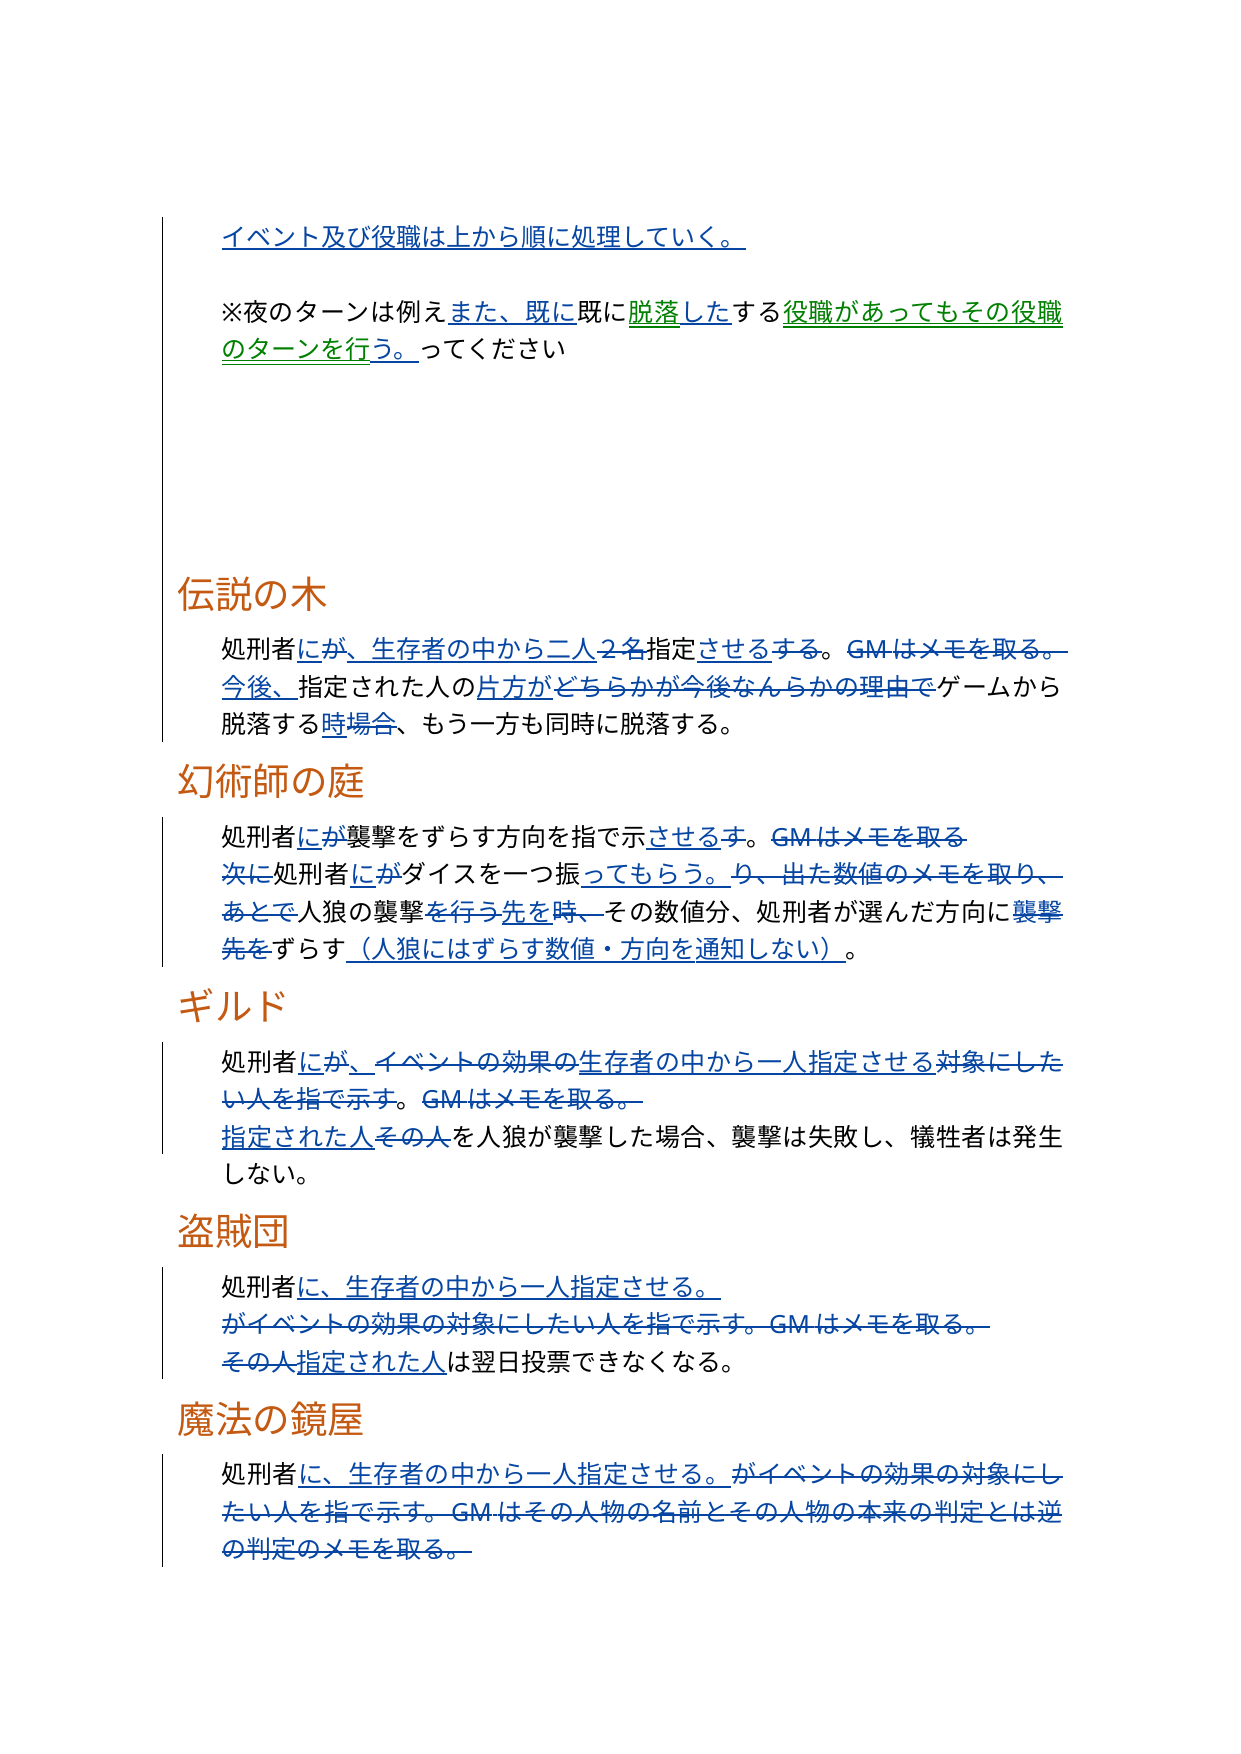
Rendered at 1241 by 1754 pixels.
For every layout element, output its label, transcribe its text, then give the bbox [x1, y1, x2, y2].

text 処刑者 [221, 1267, 1063, 1304]
text 魔法の鏡屋 [177, 1379, 1063, 1454]
text 幻術師の庭 [177, 742, 1063, 817]
text は翌日投票できなくなる。 [221, 1342, 1063, 1379]
text 処刑者 [221, 1454, 1063, 1567]
text ギルド [177, 967, 1063, 1042]
text を人狼が襲撃した場合、襲撃は失敗し、犠牲者は発生しない。 [221, 1117, 1063, 1192]
text 処刑者ダイスを一つ振人狼の襲撃その数値分、処刑者が選んだ方向にずらす。 [221, 854, 1063, 967]
text 指定された人のゲームから脱落する、もう一方も同時に脱落する。 [221, 667, 1063, 742]
text 処刑者指定。 [221, 629, 1063, 667]
text 盗賊団 [177, 1192, 1063, 1267]
text 伝説の木 [177, 554, 1063, 629]
text 処刑者襲撃をずらす方向を指で示。 [221, 817, 1063, 854]
text 処刑者。 [221, 1042, 1063, 1117]
